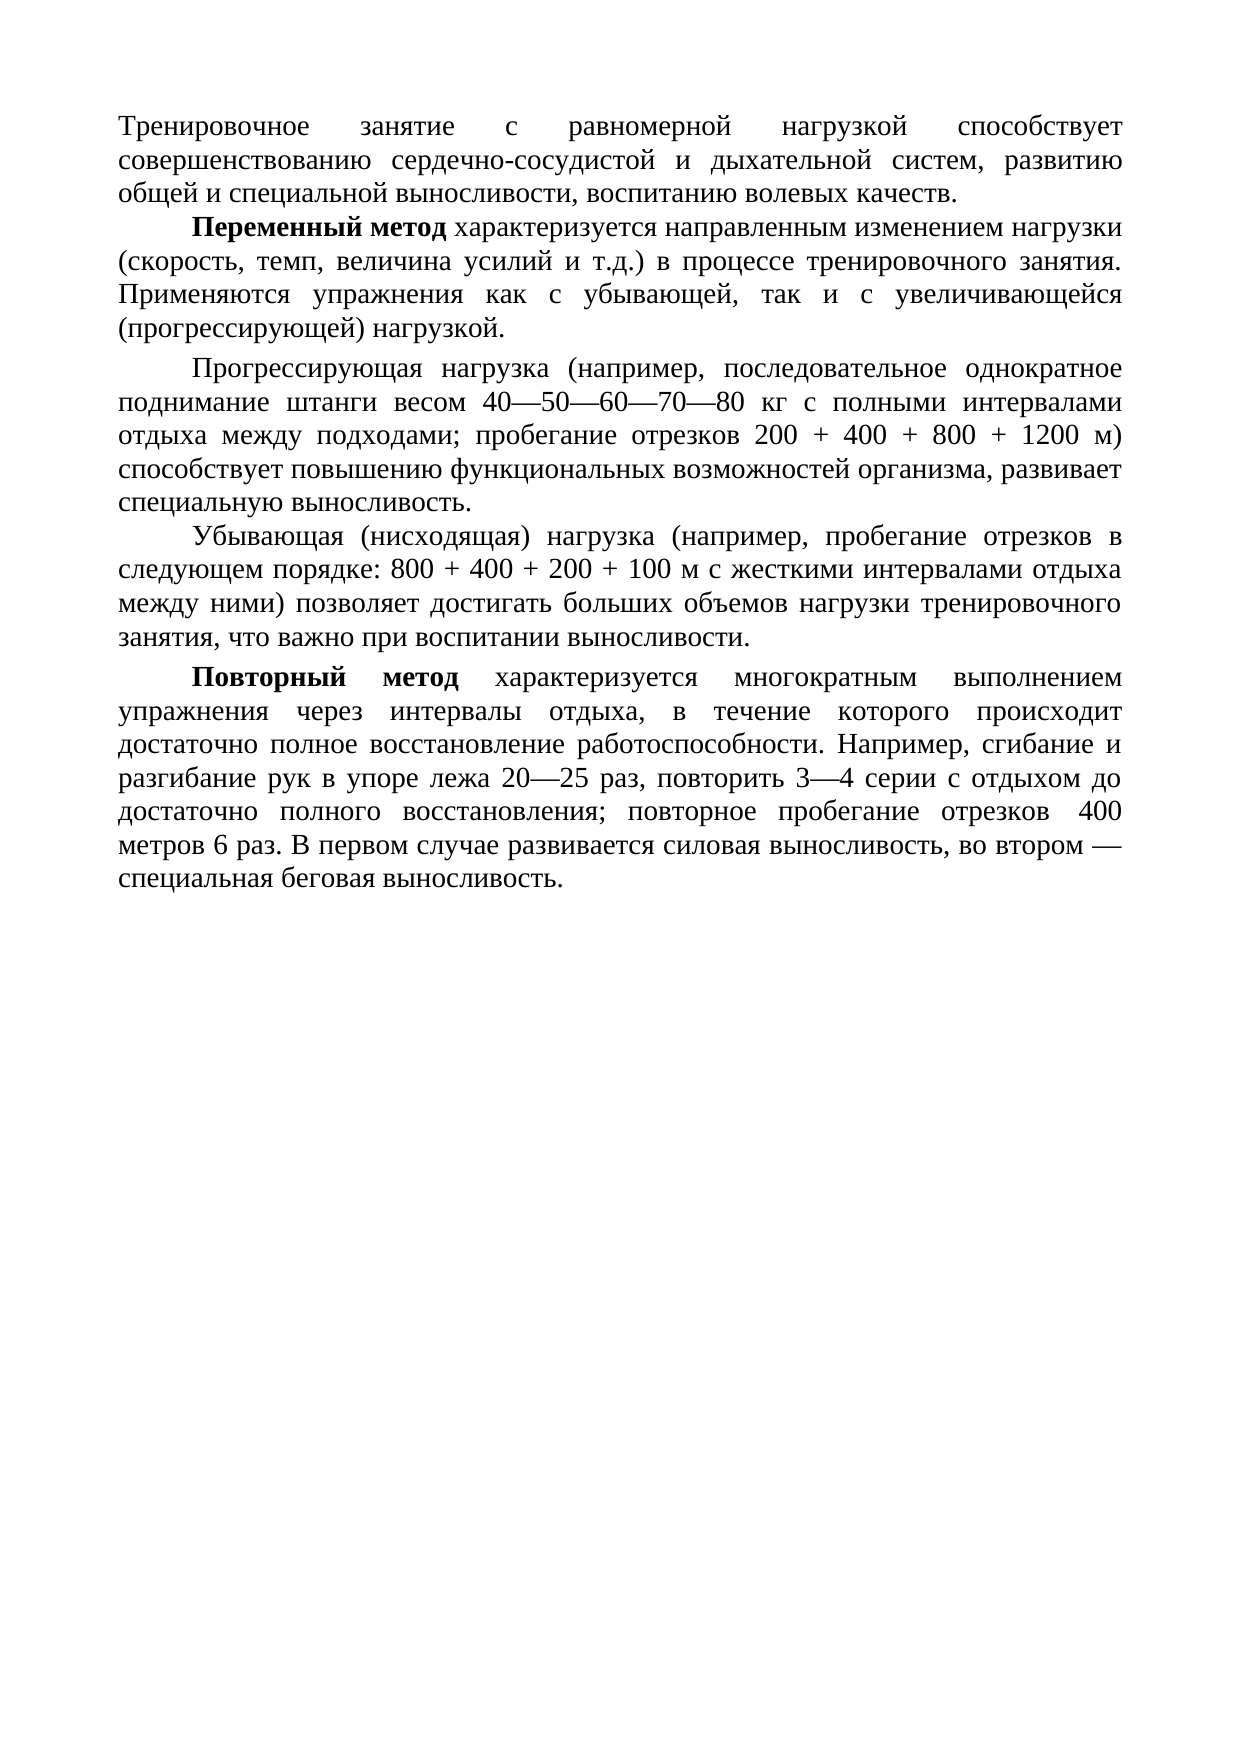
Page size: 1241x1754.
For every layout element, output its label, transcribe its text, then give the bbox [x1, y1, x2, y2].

text Переменный метод характеризуется направленным изменением нагрузки (скорость, темп, величина усилий и т.д.) в процессе тренировочного занятия. Применяются упражнения как с убывающей, так и с увеличивающейся (прогрессирующей) нагрузкой. [118, 209, 1123, 343]
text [118, 108, 1123, 209]
text Повторный метод характеризуется многократным выполнением упражнения через интервалы отдыха, в течение которого происходит достаточно полное восстановление работоспособности. Например, сгибание и разгибание рук в упоре лежа 20—25 раз, повторить 3—4 серии с отдыхом до достаточно полного восстановления; повторное пробегание отрезков 400 метров 6 раз. В первом случае развивается силовая выносливость, во втором — специальная беговая выносливость. [118, 659, 1122, 894]
text Убывающая (нисходящая) нагрузка (например, пробегание отрезков в следующем порядке: 800 + 400 + 200 + 100 м с жесткими интервалами отдыха между ними) позволяет достигать больших объемов нагрузки тренировочного занятия, что важно при воспитании выносливости. [118, 518, 1122, 652]
text Прогрессирующая нагрузка (например, последовательное однократное поднимание штанги весом 40—50—60—70—80 кг с полными интервалами отдыха между подходами; пробегание отрезков 200 + 400 + 800 + 1200 м) способствует повышению функциональных возможностей организма, развивает специальную выносливость. [118, 350, 1123, 518]
